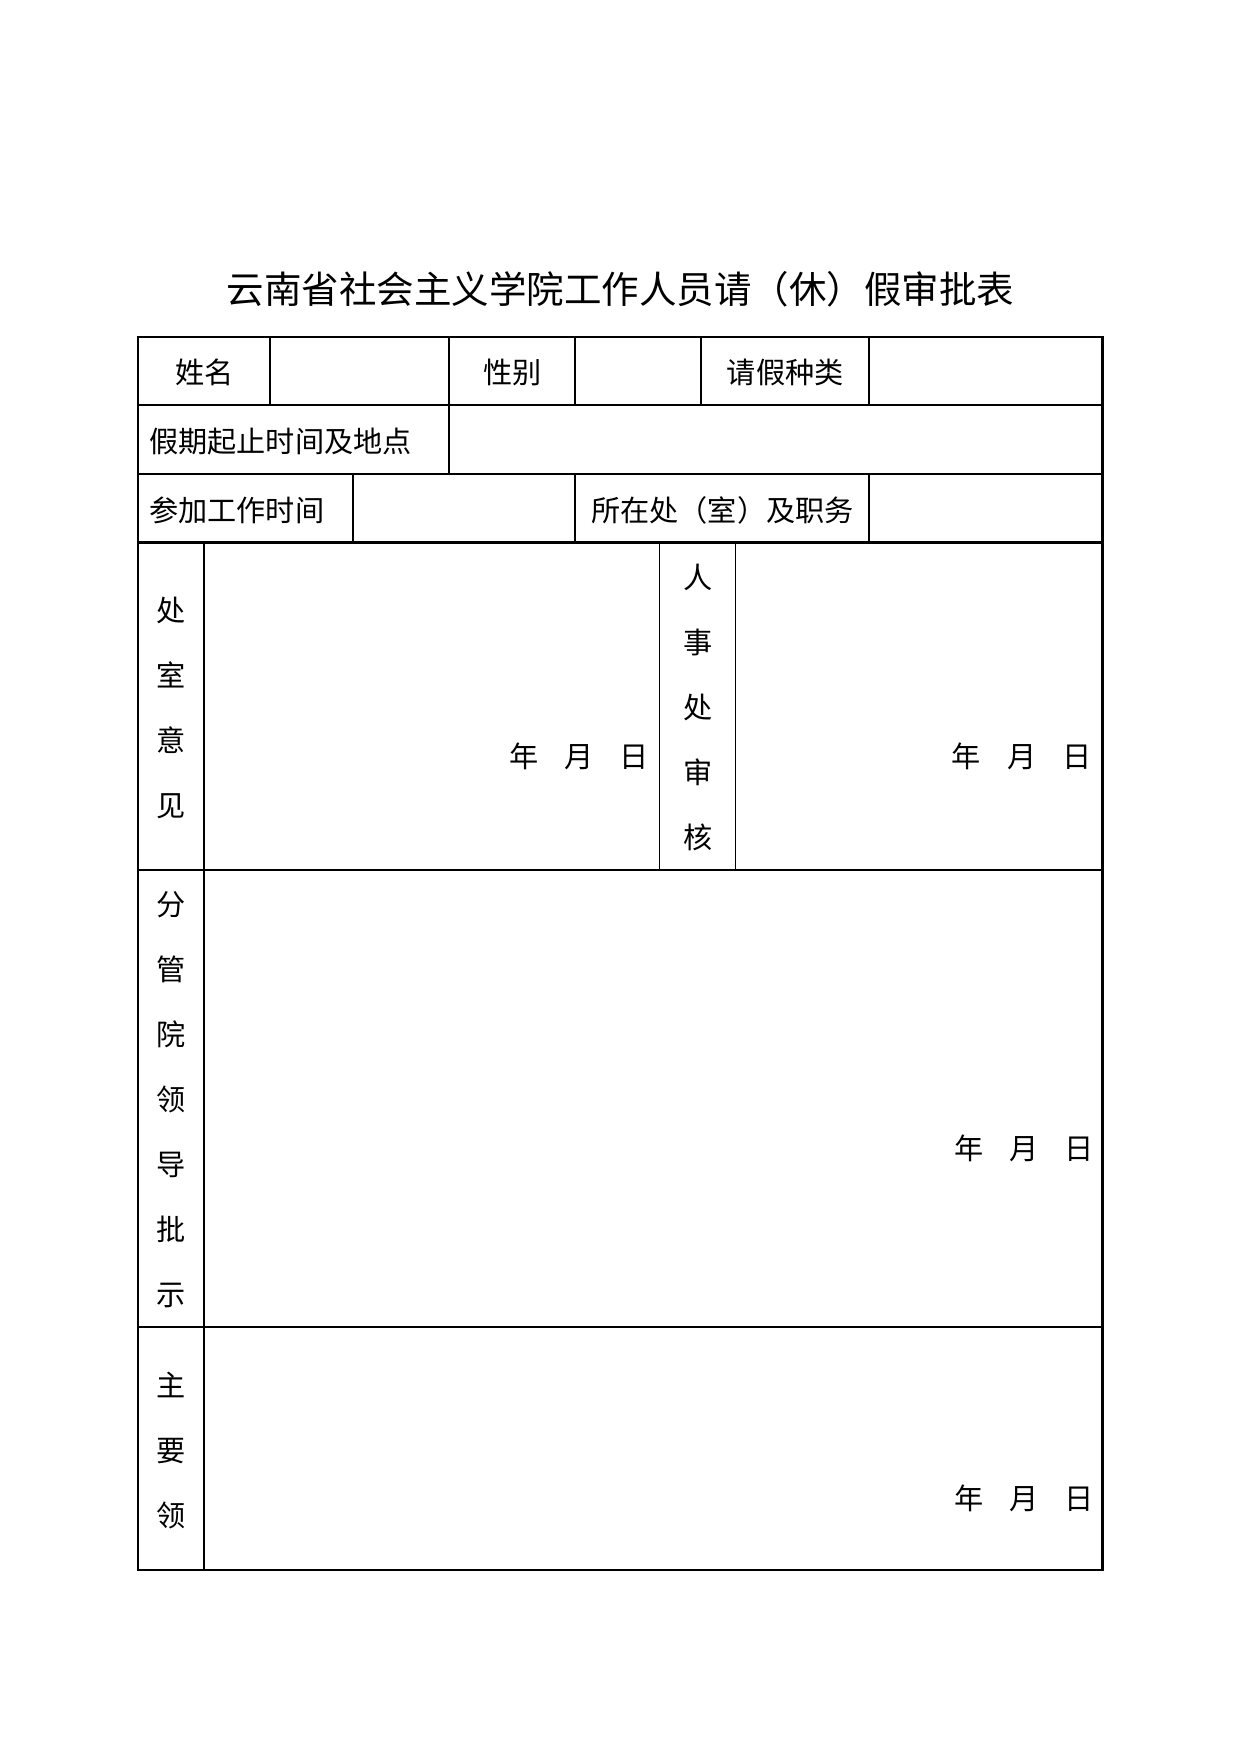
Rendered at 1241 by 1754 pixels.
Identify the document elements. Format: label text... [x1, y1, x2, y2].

table_header [576, 338, 700, 404]
table_cell 参加工作时间 [139, 475, 352, 541]
table_cell 主要领导批示 [139, 1328, 203, 1569]
table_cell [450, 406, 1101, 473]
table_header [870, 338, 1101, 404]
table_header 性别 [450, 338, 574, 404]
table_cell 年 月 日 [205, 544, 659, 868]
table_cell 处室意见 [139, 544, 203, 868]
table_header 姓名 [139, 338, 269, 404]
table_cell 假期起止时间及地点 [139, 406, 448, 473]
table_cell 人事处审核 [660, 544, 735, 868]
table_cell 分管院领导批示 [139, 871, 203, 1326]
table_cell 所在处（室）及职务 [576, 475, 868, 541]
table_header [271, 338, 448, 404]
table_cell 年 月 日 [205, 1328, 1101, 1569]
table_cell 年 月 日 [736, 544, 1101, 868]
table_cell 年 月 日 [205, 871, 1101, 1326]
table_header 请假种类 [702, 338, 868, 404]
table_cell [354, 475, 574, 541]
table_cell [870, 475, 1101, 541]
text 云南省社会主义学院工作人员请（休）假审批表 [142, 254, 1098, 319]
